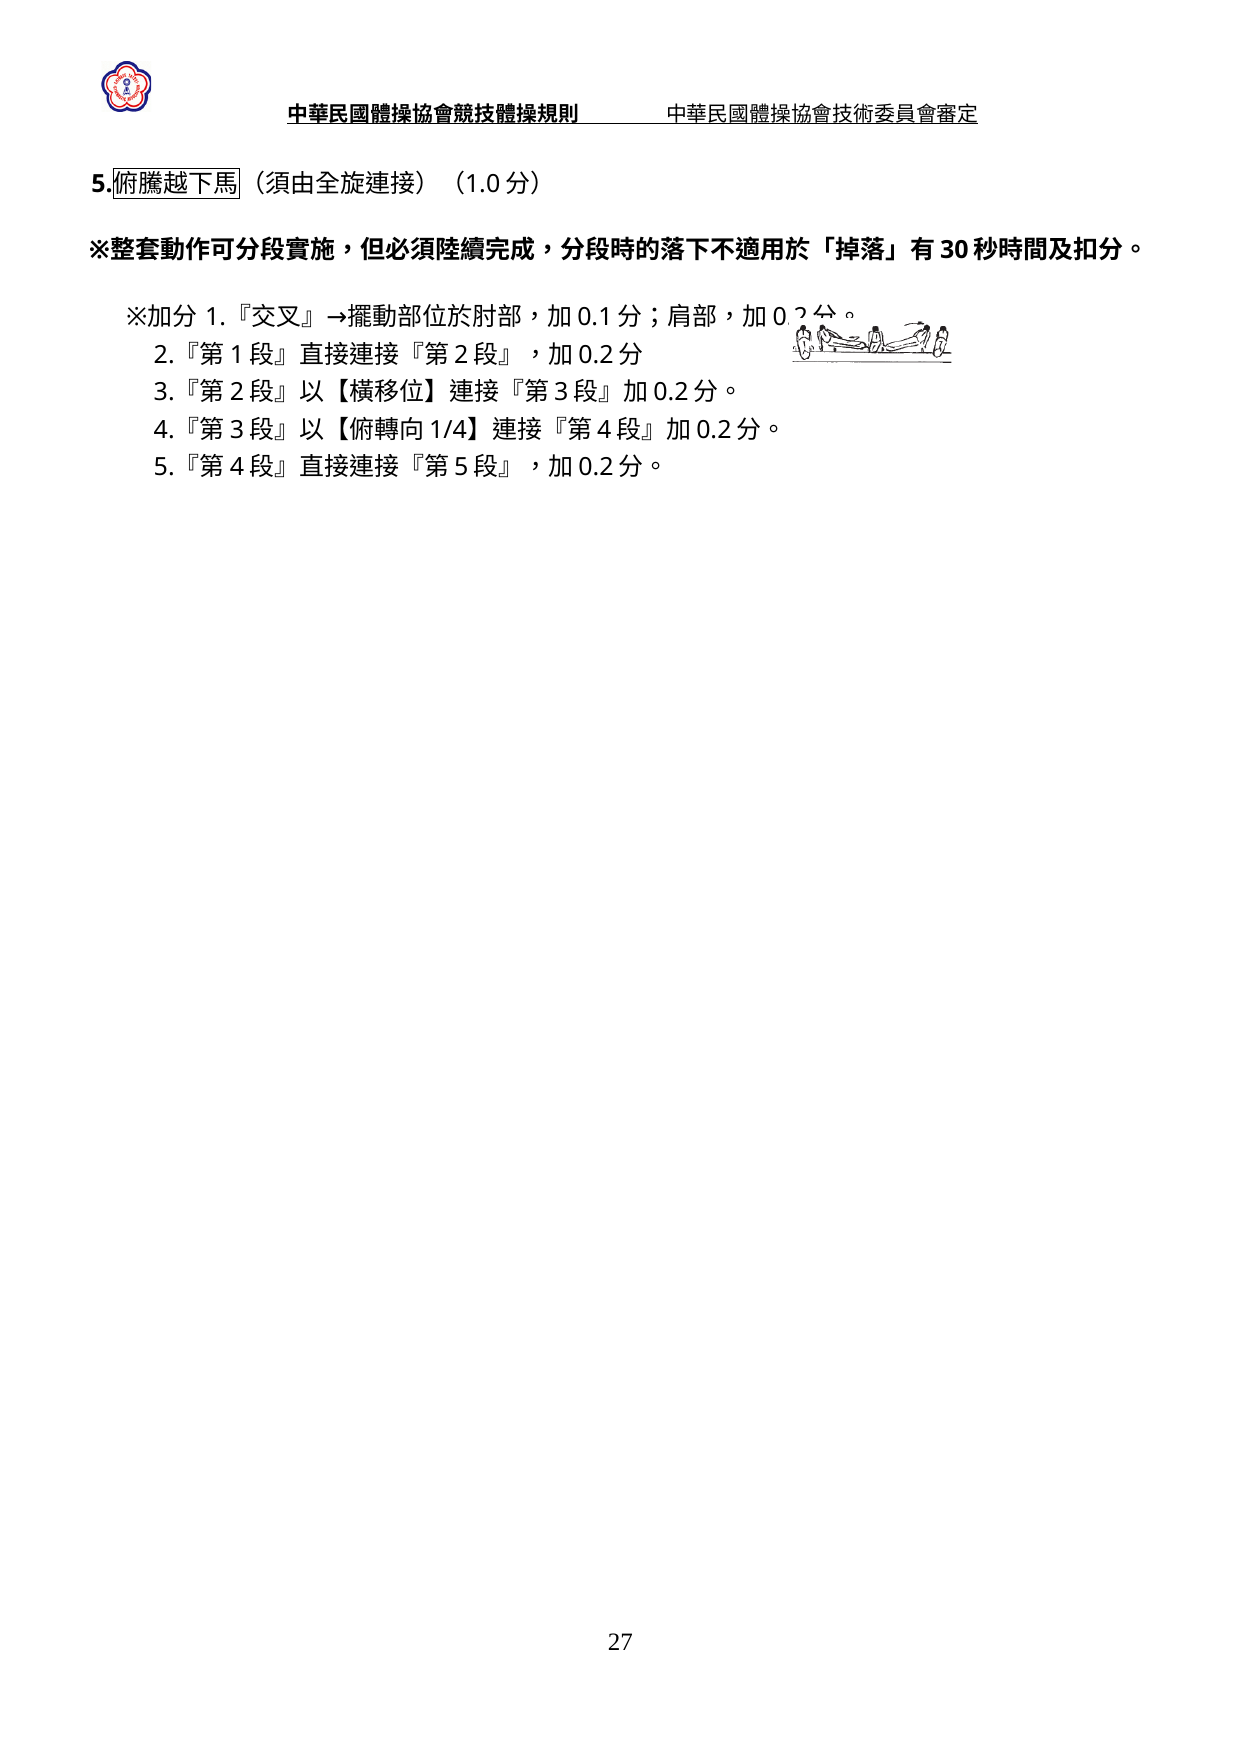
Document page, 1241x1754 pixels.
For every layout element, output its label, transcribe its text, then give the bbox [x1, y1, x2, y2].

text ※加分 1.『交叉』→擺動部位於肘部，加0.1分；肩部，加0.2分。 2.『第1段』直接連接『第2段』，加0.2分 3.『第2段』以【橫移位】連接『第3段』加0.2分。 4.『第3段』以【俯轉向1/4】連接『第4段』加0.2分。 5.『第4段』直接連接『第5段』，加0.2分。 [89, 297, 1152, 485]
text ※整套動作可分段實施，但必須陸續完成，分段時的落下不適用於「掉落」有30秒時間及扣分。 [89, 231, 1152, 268]
picture [101, 61, 152, 112]
text 5.俯騰越下馬（須由全旋連接）（1.0分） [89, 164, 1152, 201]
